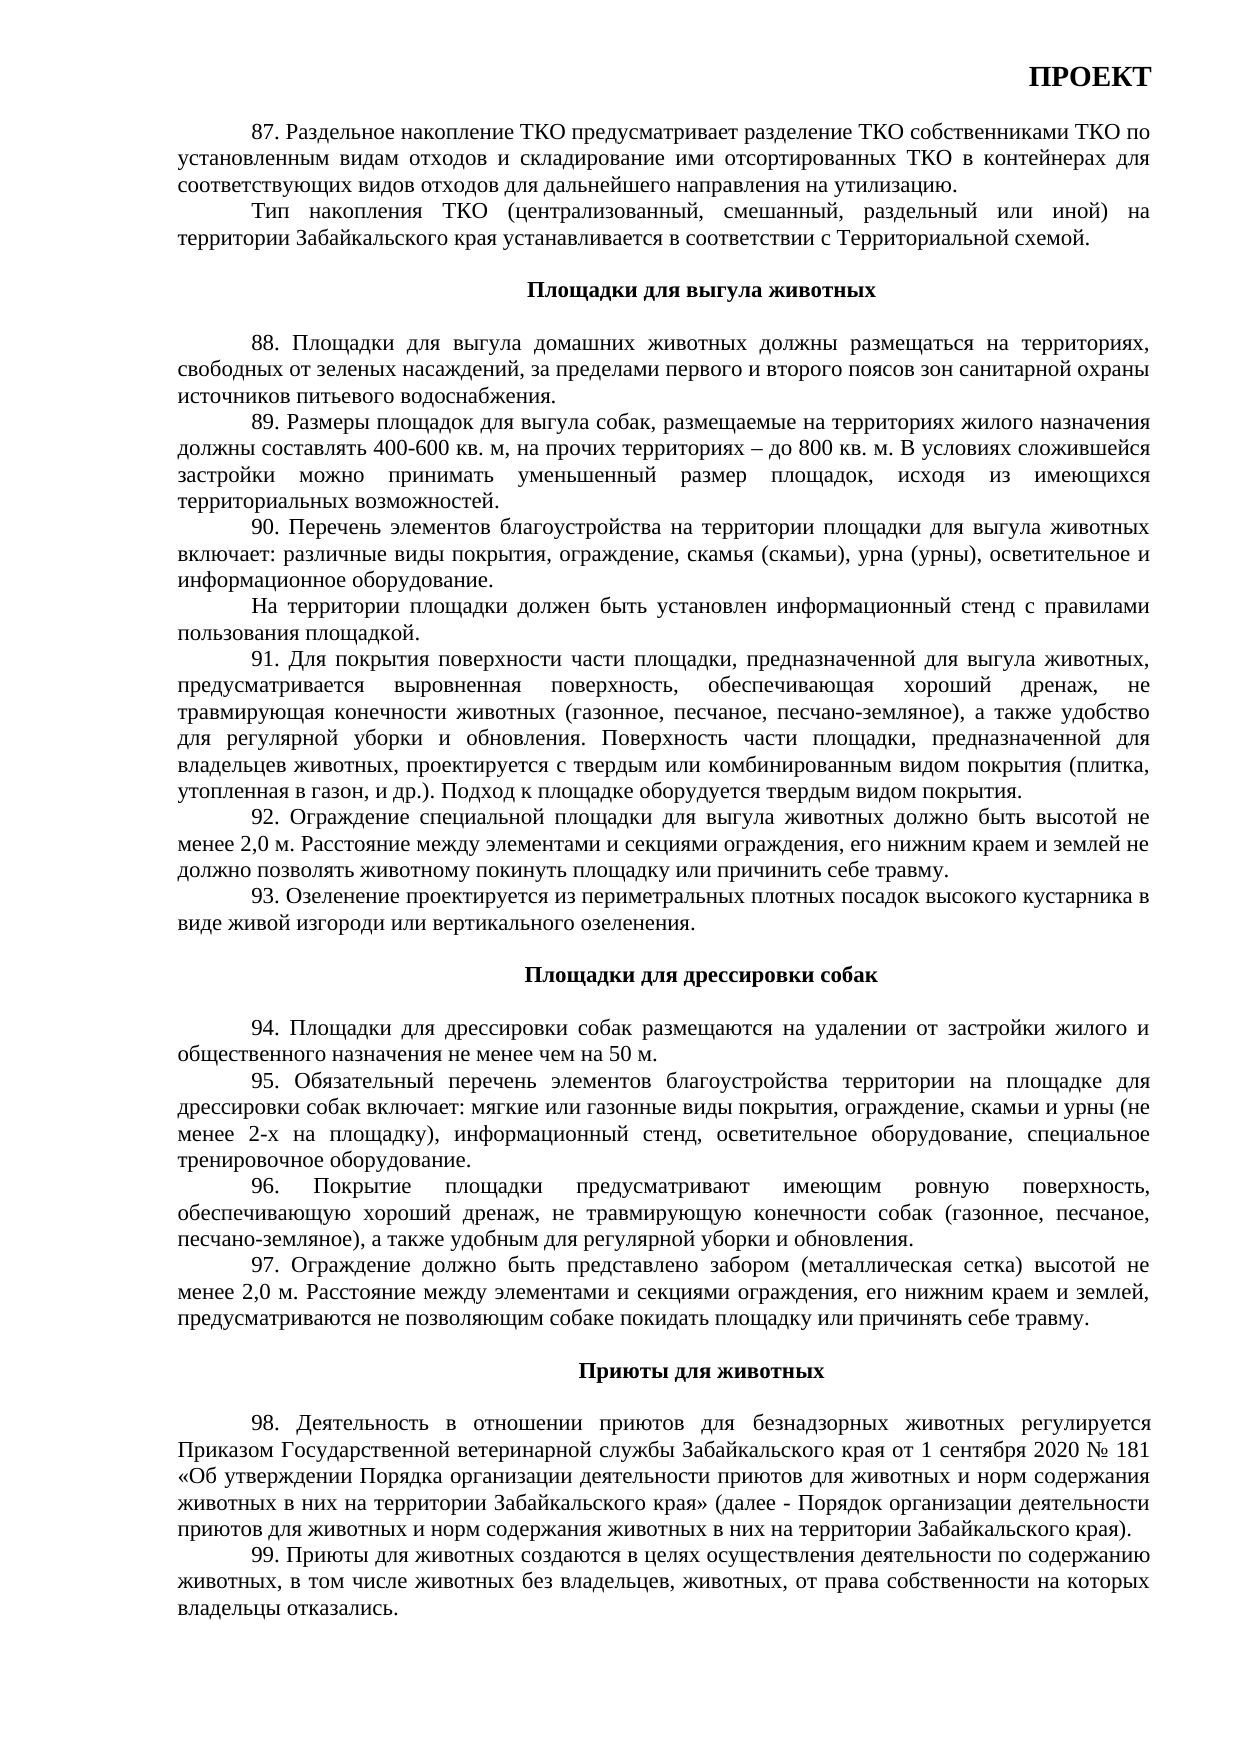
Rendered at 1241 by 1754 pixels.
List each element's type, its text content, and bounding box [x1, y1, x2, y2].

text 91. Для покрытия поверхности части площадки, предназначенной для выгула животных, предусматривается выровненная поверхность, обеспечивающая хороший дренаж, не травмирующая конечности животных (газонное, песчаное, песчано-земляное), а также удобство для регулярной уборки и обновления. Поверхность части площадки, предназначенной для владельцев животных, проектируется с твердым или комбинированным видом покрытия (плитка, утопленная в газон, и др.). Подход к площадке оборудуется твердым видом покрытия. [177, 645, 1152, 803]
text 97. Ограждение должно быть представлено забором (металлическая сетка) высотой не менее 2,0 м. Расстояние между элементами и секциями ограждения, его нижним краем и землей, предусматриваются не позволяющим собаке покидать площадку или причинять себе травму. [177, 1251, 1152, 1330]
text 98. Деятельность в отношении приютов для безнадзорных животных регулируется Приказом Государственной ветеринарной службы Забайкальского края от 1 сентября 2020 № 181 «Об утверждении Порядка организации деятельности приютов для животных и норм содержания животных в них на территории Забайкальского края» (далее - Порядок организации деятельности приютов для животных и норм содержания животных в них на территории Забайкальского края). [177, 1409, 1152, 1541]
text 93. Озеленение проектируется из периметральных плотных посадок высокого кустарника в виде живой изгороди или вертикального озеленения. [177, 882, 1152, 935]
text Тип накопления ТКО (централизованный, смешанный, раздельный или иной) на территории Забайкальского края устанавливается в соответствии с Территориальной схемой. [177, 197, 1152, 250]
text На территории площадки должен быть установлен информационный стенд с правилами пользования площадкой. [177, 592, 1152, 645]
text 99. Приюты для животных создаются в целях осуществления деятельности по содержанию животных, в том числе животных без владельцев, животных, от права собственности на которых владельцы отказались. [177, 1541, 1152, 1620]
text 90. Перечень элементов благоустройства на территории площадки для выгула животных включает: различные виды покрытия, ограждение, скамья (скамьи), урна (урны), осветительное и информационное оборудование. [177, 513, 1152, 592]
text 95. Обязательный перечень элементов благоустройства территории на площадке для дрессировки собак включает: мягкие или газонные виды покрытия, ограждение, скамьи и урны (не менее 2-х на площадку), информационный стенд, осветительное оборудование, специальное тренировочное оборудование. [177, 1067, 1152, 1172]
text 96. Покрытие площадки предусматривают имеющим ровную поверхность, обеспечивающую хороший дренаж, не травмирующую конечности собак (газонное, песчаное, песчано-земляное), а также удобным для регулярной уборки и обновления. [177, 1172, 1152, 1251]
text 94. Площадки для дрессировки собак размещаются на удалении от застройки жилого и общественного назначения не менее чем на 50 м. [177, 1014, 1152, 1067]
text 87. Раздельное накопление ТКО предусматривает разделение ТКО собственниками ТКО по установленным видам отходов и складирование ими отсортированных ТКО в контейнерах для соответствующих видов отходов для дальнейшего направления на утилизацию. [177, 118, 1152, 197]
text 88. Площадки для выгула домашних животных должны размещаться на территориях, свободных от зеленых насаждений, за пределами первого и второго поясов зон санитарной охраны источников питьевого водоснабжения. [177, 329, 1152, 408]
text 89. Размеры площадок для выгула собак, размещаемые на территориях жилого назначения должны составлять 400-600 кв. м, на прочих территориях – до 800 кв. м. В условиях сложившейся застройки можно принимать уменьшенный размер площадок, исходя из имеющихся территориальных возможностей. [177, 408, 1152, 513]
text Площадки для дрессировки собак [177, 961, 1152, 988]
text Приюты для животных [177, 1357, 1152, 1383]
text Площадки для выгула животных [177, 276, 1152, 303]
text 92. Ограждение специальной площадки для выгула животных должно быть высотой не менее 2,0 м. Расстояние между элементами и секциями ограждения, его нижним краем и землей не должно позволять животному покинуть площадку или причинить себе травму. [177, 803, 1152, 882]
